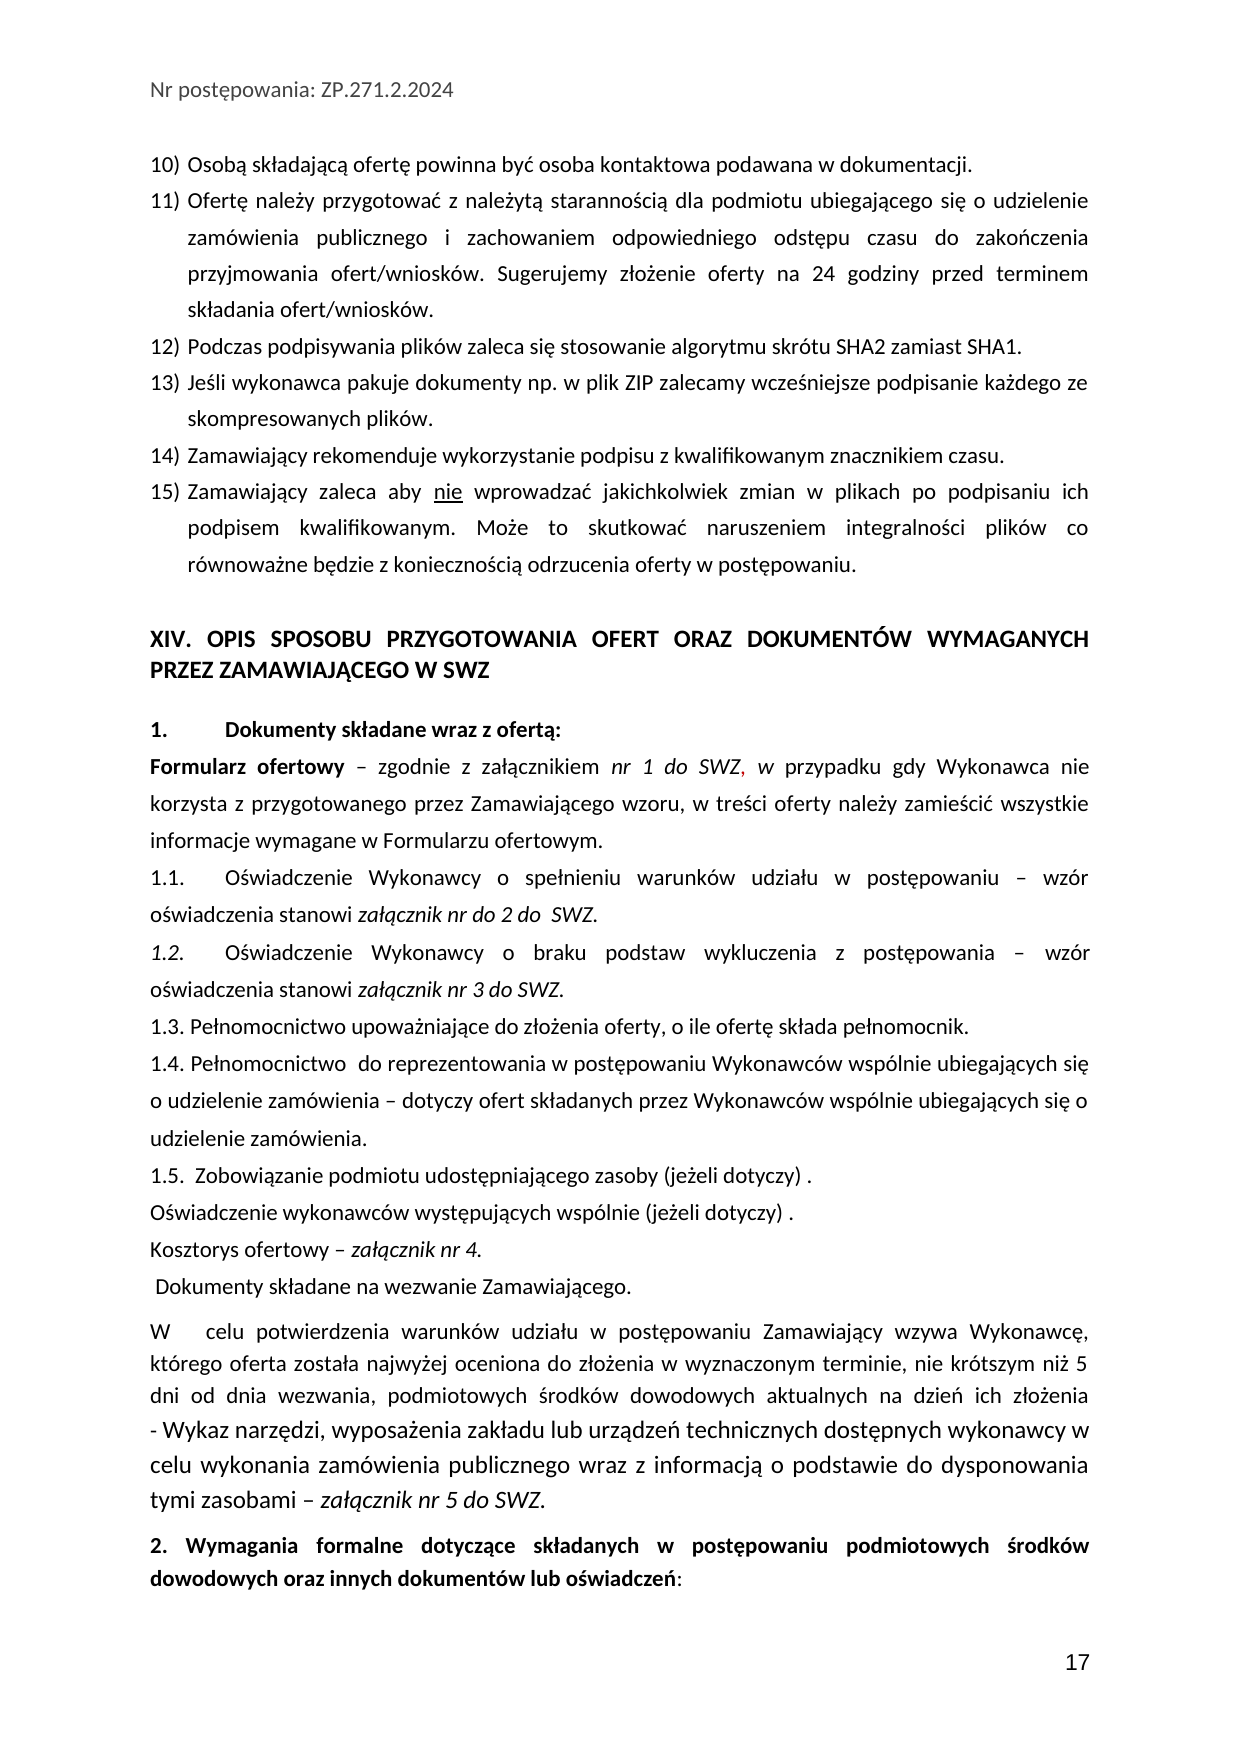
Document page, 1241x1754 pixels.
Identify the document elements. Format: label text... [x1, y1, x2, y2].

subtitle XIV. OPIS SPOSOBU PRZYGOTOWANIA OFERT ORAZ DOKUMENTÓW WYMAGANYCH PRZEZ ZAMAWIAJĄCEGO W SWZ [150, 623, 1090, 684]
text Dokumenty składane na wezwanie Zamawiającego. [150, 1272, 1090, 1301]
list Podczas podpisywania plików zaleca się stosowanie algorytmu skrótu SHA2 zamiast SHA1. [150, 332, 1090, 360]
list Ofertę należy przygotować z należytą starannością dla podmiotu ubiegającego się o udzielenie zamówienia publicznego i zachowaniem odpowiedniego odstępu czasu do zakończenia przyjmowania ofert/wniosków. Sugerujemy złożenie oferty na 24 godziny przed terminem składania ofert/wniosków. [150, 186, 1090, 323]
text 1.4. Pełnomocnictwo do reprezentowania w postępowaniu Wykonawców wspólnie ubiegających się o udzielenie zamówienia – dotyczy ofert składanych przez Wykonawców wspólnie ubiegających się o udzielenie zamówienia. [150, 1049, 1090, 1152]
list Oświadczenie Wykonawcy o braku podstaw wykluczenia z postępowania – wzór oświadczenia stanowi załącznik nr 3 do SWZ. [150, 938, 1090, 1003]
list Zamawiający zaleca aby nie wprowadzać jakichkolwiek zmian w plikach po podpisaniu ich podpisem kwalifikowanym. Może to skutkować naruszeniem integralności plików co równoważne będzie z koniecznością odrzucenia oferty w postępowaniu. [150, 477, 1090, 578]
text Kosztorys ofertowy – załącznik nr 4. [150, 1235, 1090, 1263]
text 2. Wymagania formalne dotyczące składanych w postępowaniu podmiotowych środków dowodowych oraz innych dokumentów lub oświadczeń: [150, 1532, 1090, 1592]
text Oświadczenie wykonawców występujących wspólnie (jeżeli dotyczy) . [150, 1198, 1090, 1226]
list 1.3. Pełnomocnictwo upoważniające do złożenia oferty, o ile ofertę składa pełnomocnik. [150, 1012, 1090, 1040]
text W celu potwierdzenia warunków udziału w postępowaniu Zamawiający wzywa Wykonawcę, którego oferta została najwyżej oceniona do złożenia w wyznaczonym terminie, nie krótszym niż 5 dni od dnia wezwania, podmiotowych środków dowodowych aktualnych na dzień ich złożenia - Wykaz narzędzi, wyposażenia zakładu lub urządzeń technicznych dostępnych wykonawcy w celu wykonania zamówienia publicznego wraz z informacją o podstawie do dysponowania tymi zasobami – załącznik nr 5 do SWZ. [150, 1317, 1090, 1514]
text 1.5. Zobowiązanie podmiotu udostępniającego zasoby (jeżeli dotyczy) . [150, 1161, 1090, 1189]
list Oświadczenie Wykonawcy o spełnieniu warunków udziału w postępowaniu – wzór oświadczenia stanowi załącznik nr do 2 do SWZ. [150, 863, 1090, 929]
list Formularz ofertowy – zgodnie z załącznikiem nr 1 do SWZ, w przypadku gdy Wykonawca nie korzysta z przygotowanego przez Zamawiającego wzoru, w treści oferty należy zamieścić wszystkie informacje wymagane w Formularzu ofertowym. [150, 752, 1090, 854]
list Osobą składającą ofertę powinna być osoba kontaktowa podawana w dokumentacji. [150, 150, 1090, 178]
list Jeśli wykonawca pakuje dokumenty np. w plik ZIP zalecamy wcześniejsze podpisanie każdego ze skompresowanych plików. [150, 368, 1090, 432]
list Dokumenty składane wraz z ofertą: [150, 715, 1090, 743]
list Zamawiający rekomenduje wykorzystanie podpisu z kwalifikowanym znacznikiem czasu. [150, 441, 1090, 469]
